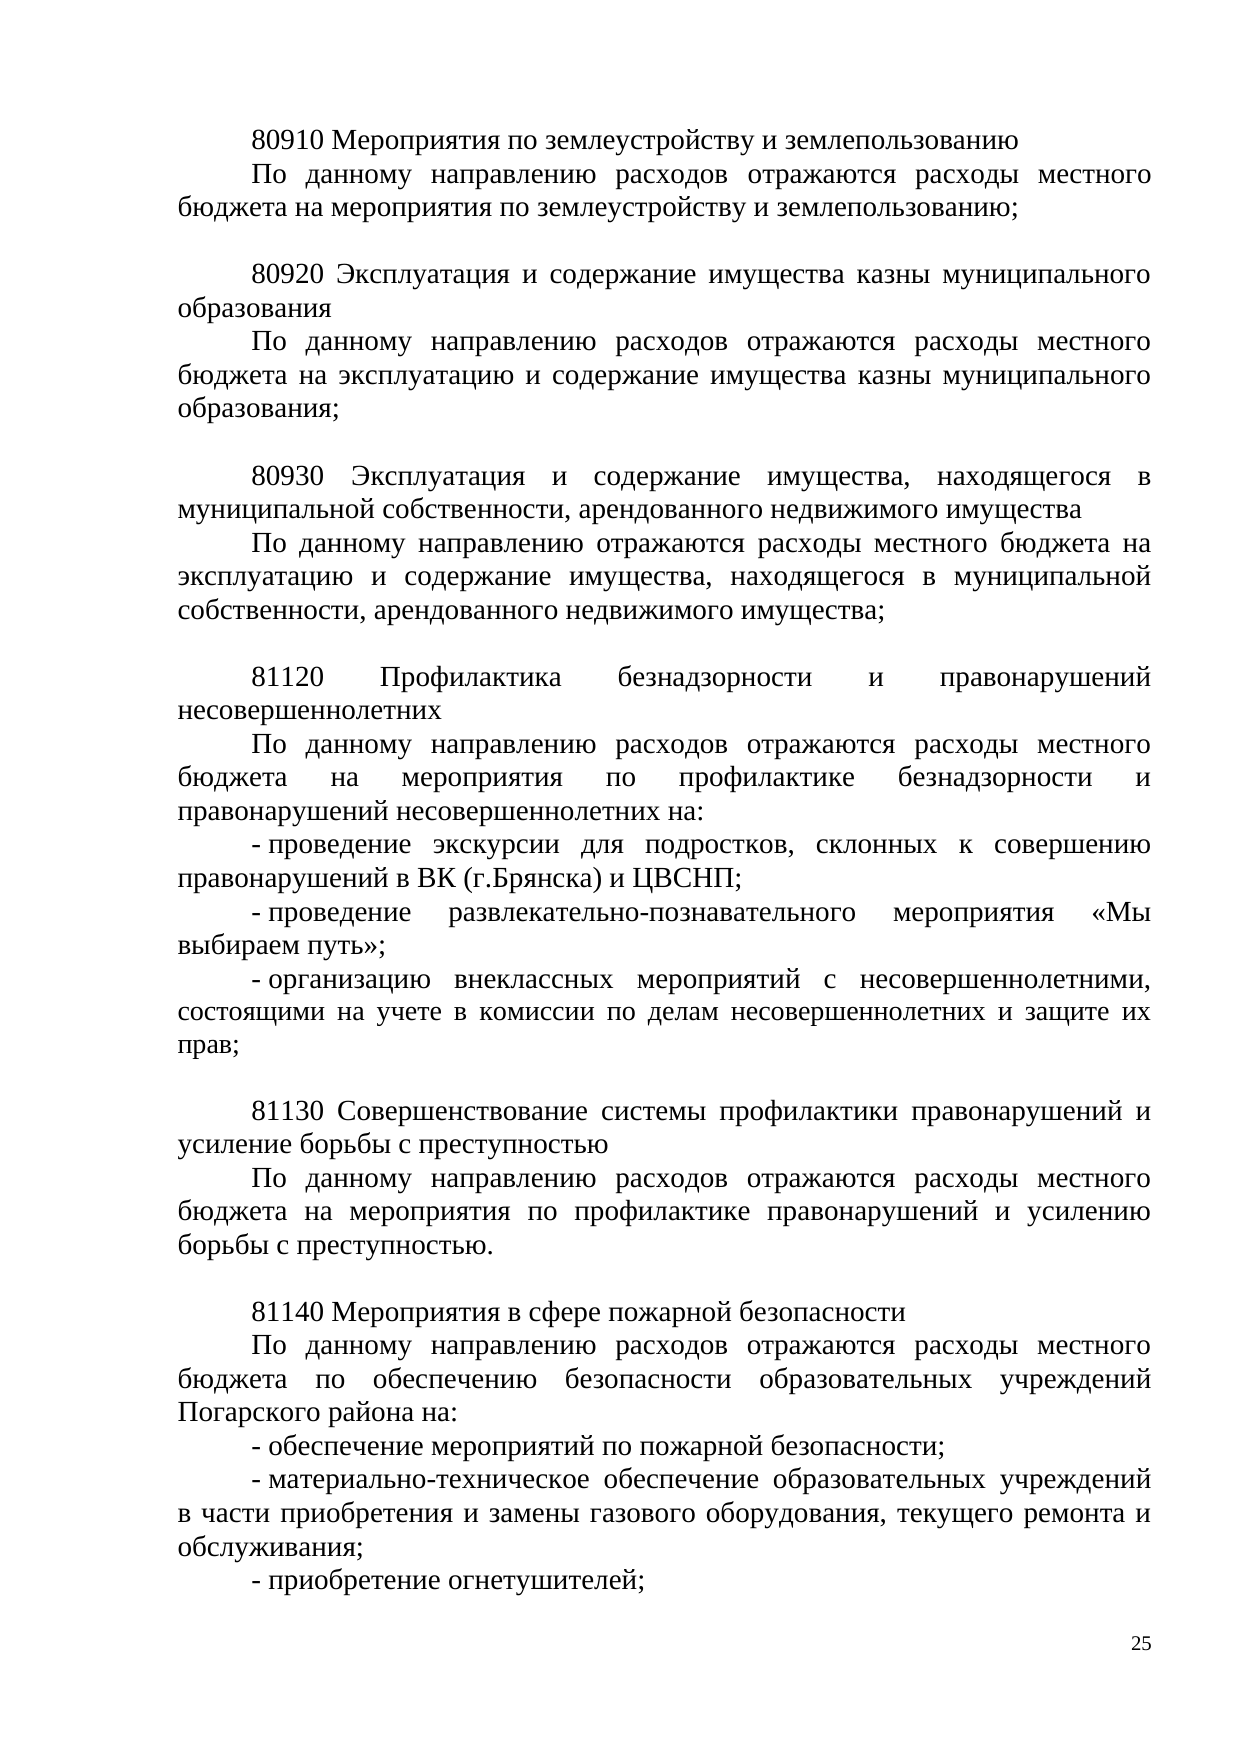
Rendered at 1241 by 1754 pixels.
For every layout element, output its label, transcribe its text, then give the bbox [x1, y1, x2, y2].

text - обеспечение мероприятий по пожарной безопасности; [177, 1428, 1152, 1462]
text По данному направлению расходов отражаются расходы местного бюджета по обеспечению безопасности образовательных учреждений Погарского района на: [177, 1327, 1152, 1428]
text 80920 Эксплуатация и содержание имущества казны муниципального образования [177, 256, 1152, 323]
text 81130 Совершенствование системы профилактики правонарушений и усиление борьбы с преступностью [177, 1093, 1152, 1160]
text 81140 Мероприятия в сфере пожарной безопасности [177, 1294, 1152, 1327]
text По данному направлению расходов отражаются расходы местного бюджета на мероприятия по профилактике безнадзорности и правонарушений несовершеннолетних на: [177, 726, 1152, 827]
text - проведение развлекательно-познавательного мероприятия «Мы выбираем путь»; [177, 894, 1152, 961]
text По данному направлению расходов отражаются расходы местного бюджета на эксплуатацию и содержание имущества казны муниципального образования; [177, 323, 1152, 424]
text 80910 Мероприятия по землеустройству и землепользованию [177, 122, 1152, 156]
text - материально-техническое обеспечение образовательных учреждений в части приобретения и замены газового оборудования, текущего ремонта и обслуживания; [177, 1462, 1152, 1562]
text По данному направлению отражаются расходы местного бюджета на эксплуатацию и содержание имущества, находящегося в муниципальной собственности, арендованного недвижимого имущества; [177, 525, 1152, 625]
text По данному направлению расходов отражаются расходы местного бюджета на мероприятия по землеустройству и землепользованию; [177, 156, 1152, 223]
text - организацию внеклассных мероприятий с несовершеннолетними, состоящими на учете в комиссии по делам несовершеннолетних и защите их прав; [177, 961, 1152, 1059]
text - проведение экскурсии для подростков, склонных к совершению правонарушений в ВК (г.Брянска) и ЦВСНП; [177, 827, 1152, 894]
text 81120 Профилактика безнадзорности и правонарушений несовершеннолетних [177, 659, 1152, 726]
text 80930 Эксплуатация и содержание имущества, находящегося в муниципальной собственности, арендованного недвижимого имущества [177, 458, 1152, 525]
text По данному направлению расходов отражаются расходы местного бюджета на мероприятия по профилактике правонарушений и усилению борьбы с преступностью. [177, 1160, 1152, 1260]
text - приобретение огнетушителей; [177, 1562, 1152, 1596]
